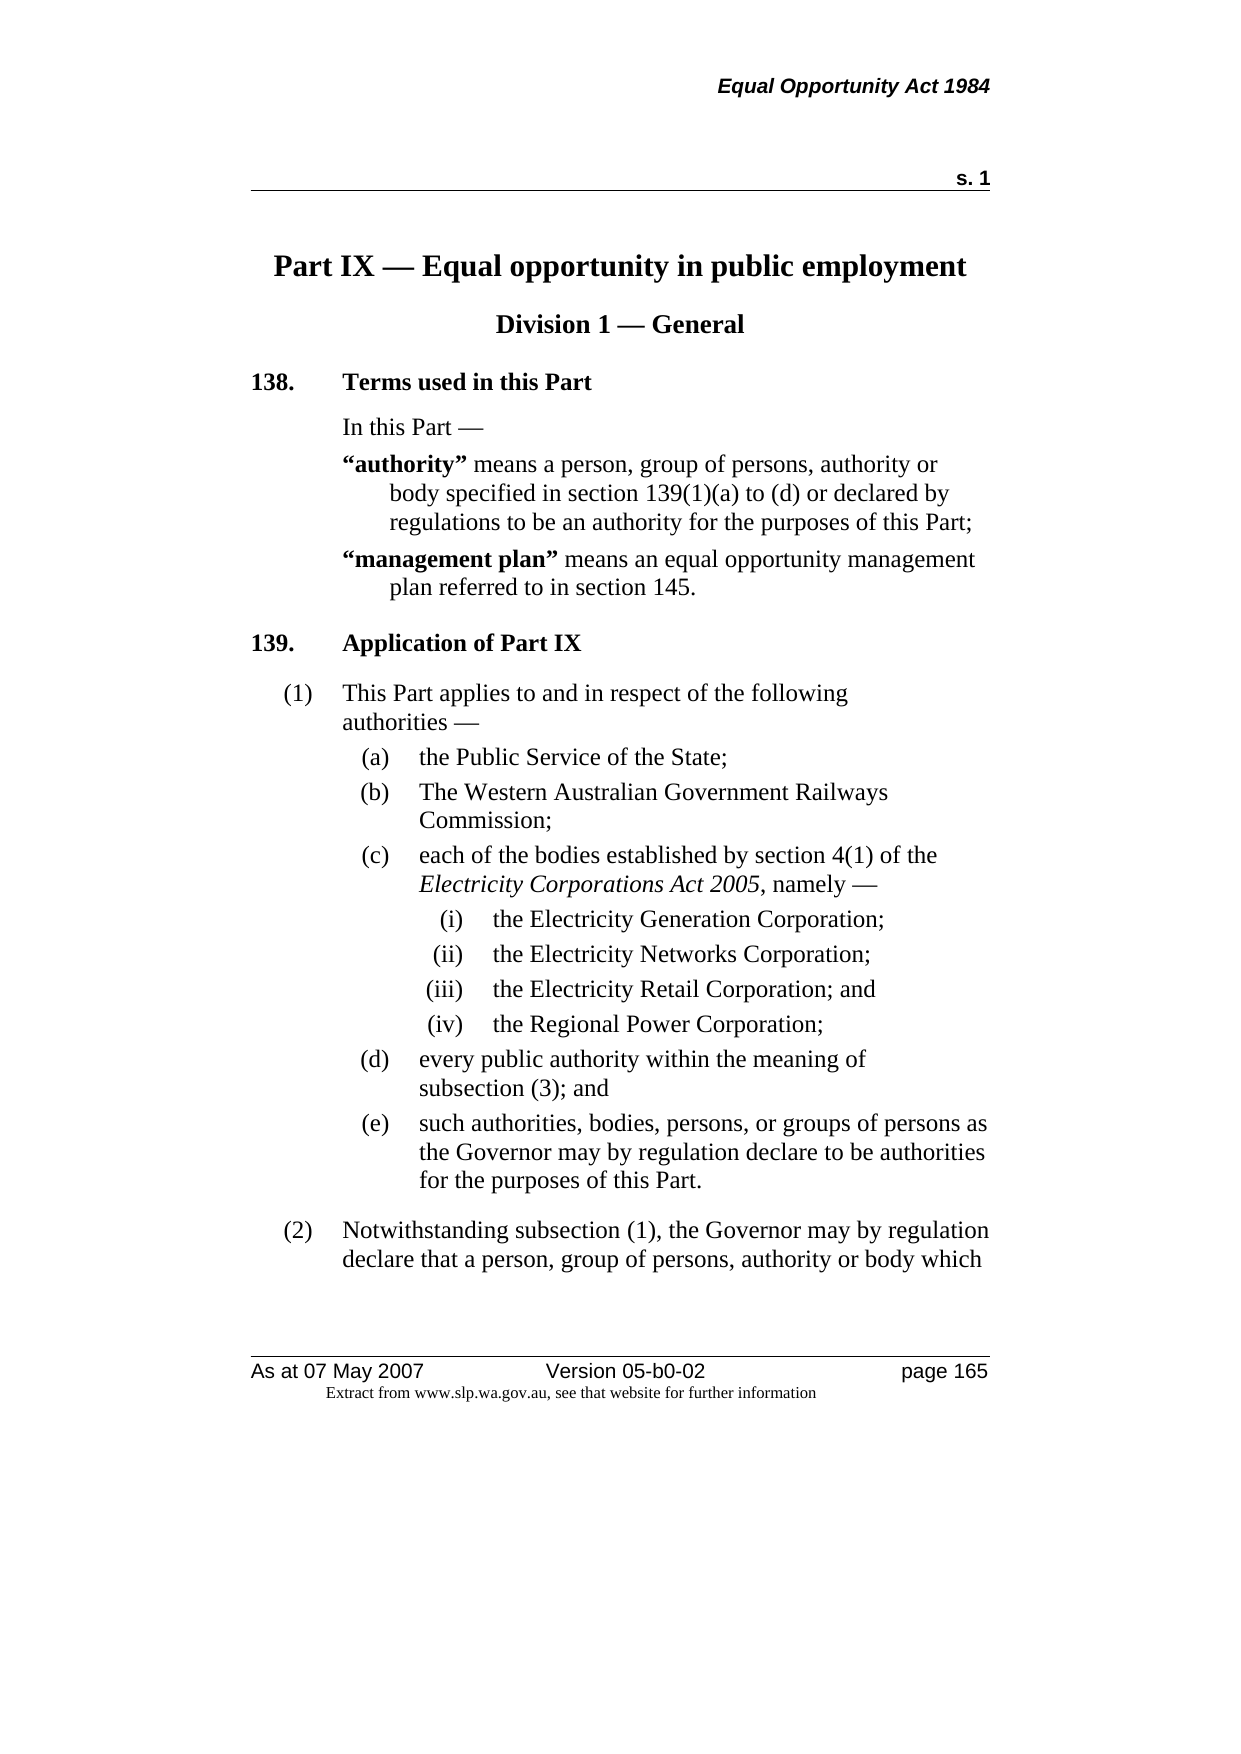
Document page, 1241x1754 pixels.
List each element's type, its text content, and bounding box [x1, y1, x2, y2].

subtitle Division 1 — General [251, 308, 990, 339]
text (iv) the Regional Power Corporation; [251, 1009, 990, 1038]
text (c) each of the bodies established by section 4(1) of the Electricity Corporations Act 2005, namely — [251, 840, 990, 898]
text (b) The Western Australian Government Railways Commission; [251, 777, 990, 834]
subtitle 139. Application of Part IX [251, 628, 990, 657]
text (iii) the Electricity Retail Corporation; and [251, 974, 990, 1003]
subtitle 138. Terms used in this Part [251, 367, 990, 395]
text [251, 1215, 990, 1272]
text In this Part — [251, 412, 990, 441]
text (i) the Electricity Generation Corporation; [251, 904, 990, 933]
text (a) the Public Service of the State; [251, 742, 990, 770]
text (ii) the Electricity Networks Corporation; [251, 939, 990, 968]
text (e) such authorities, bodies, persons, or groups of persons as the Governor may by regulation declare to be authorities for the purposes of this Part. [251, 1108, 990, 1194]
text “authority” means a person, group of persons, authority or body specified in section 139(1)(a) to (d) or declared by regulations to be an authority for the purposes of this Part; [251, 449, 990, 535]
text “management plan” means an equal opportunity management plan referred to in section 145. [251, 544, 990, 601]
text (1) This Part applies to and in respect of the following authorities — [251, 678, 990, 735]
subtitle Part IX — Equal opportunity in public employment [251, 247, 990, 283]
text (d) every public authority within the meaning of subsection (3); and [251, 1044, 990, 1102]
